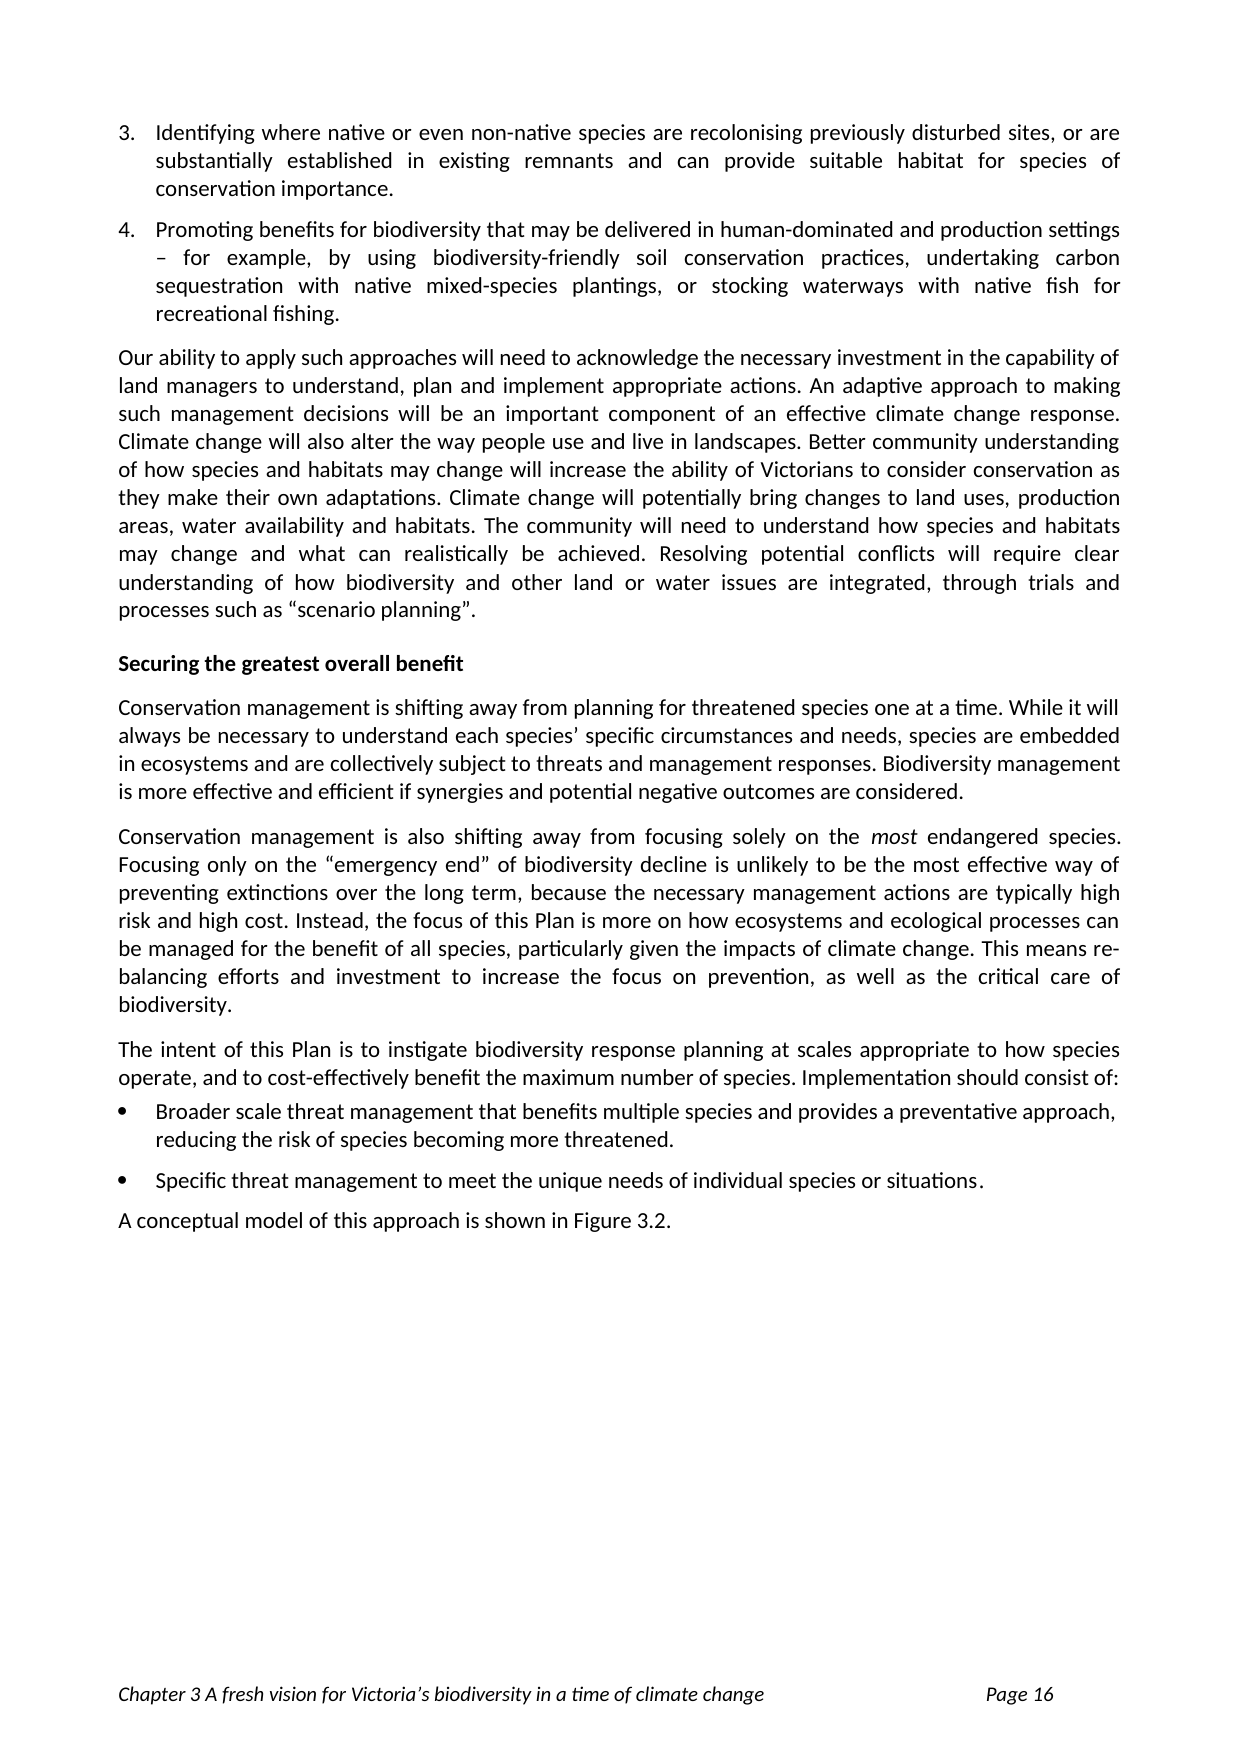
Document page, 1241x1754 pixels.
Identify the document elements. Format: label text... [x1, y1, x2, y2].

text Conservation management is also shifting away from focusing solely on the most endangered species. Focusing only on the “emergency end” of biodiversity decline is unlikely to be the most effective way of preventing extinctions over the long term, because the necessary management actions are typically high risk and high cost. Instead, the focus of this Plan is more on how ecosystems and ecological processes can be managed for the benefit of all species, particularly given the impacts of climate change. This means re-balancing efforts and investment to increase the focus on prevention, as well as the critical care of biodiversity. [118, 822, 1122, 1018]
list Specific threat management to meet the unique needs of individual species or situations. [118, 1166, 1122, 1194]
text Conservation management is shifting away from planning for threatened species one at a time. While it will always be necessary to understand each species’ specific circumstances and needs, species are embedded in ecosystems and are collectively subject to threats and management responses. Biodiversity management is more effective and efficient if synergies and potential negative outcomes are considered. [118, 693, 1122, 805]
list Identifying where native or even non-native species are recolonising previously disturbed sites, or are substantially established in existing remnants and can provide suitable habitat for species of conservation importance. [118, 118, 1122, 202]
text A conceptual model of this approach is shown in Figure 3.2. [118, 1207, 1122, 1235]
text The intent of this Plan is to instigate biodiversity response planning at scales appropriate to how species operate, and to cost-effectively benefit the maximum number of species. Implementation should consist of: [118, 1035, 1122, 1091]
list Broader scale threat management that benefits multiple species and provides a preventative approach, reducing the risk of species becoming more threatened. [118, 1097, 1122, 1153]
text Our ability to apply such approaches will need to acknowledge the necessary investment in the capability of land managers to understand, plan and implement appropriate actions. An adaptive approach to making such management decisions will be an important component of an effective climate change response. Climate change will also alter the way people use and live in landscapes. Better community understanding of how species and habitats may change will increase the ability of Victorians to consider conservation as they make their own adaptations. Climate change will potentially bring changes to land uses, production areas, water availability and habitats. The community will need to understand how species and habitats may change and what can realistically be achieved. Resolving potential conflicts will require clear understanding of how biodiversity and other land or water issues are integrated, through trials and processes such as “scenario planning”. [118, 343, 1122, 624]
text Securing the greatest overall benefit [118, 649, 1122, 677]
list Promoting benefits for biodiversity that may be delivered in human-dominated and production settings – for example, by using biodiversity-friendly soil conservation practices, undertaking carbon sequestration with native mixed-species plantings, or stocking waterways with native fish for recreational fishing. [118, 215, 1122, 327]
